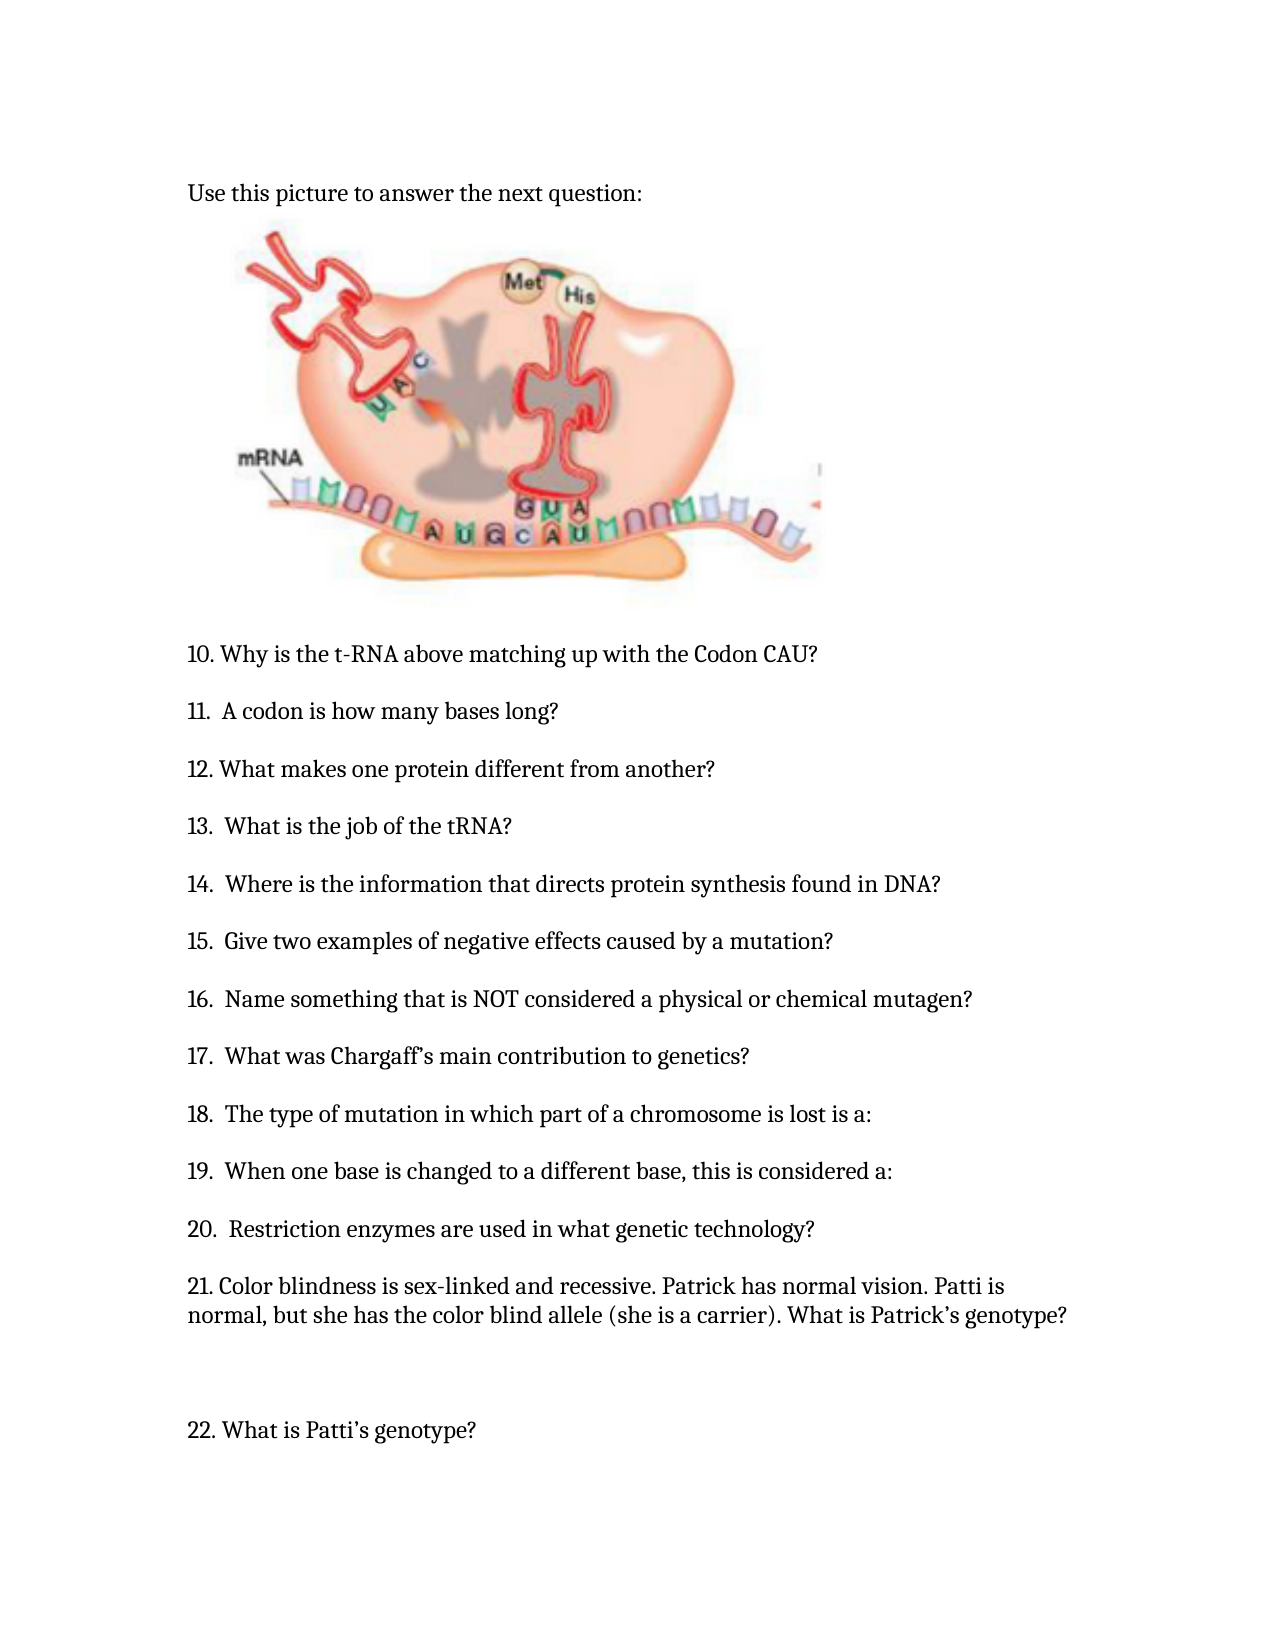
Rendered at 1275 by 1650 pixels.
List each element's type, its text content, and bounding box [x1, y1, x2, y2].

text 22. What is Patti’s genotype? [187, 1416, 1087, 1445]
text 15. Give two examples of negative effects caused by a mutation? [187, 927, 1087, 956]
text 10. Why is the t-RNA above matching up with the Codon CAU? [187, 640, 1087, 668]
text 18. The type of mutation in which part of a chromosome is lost is a: [187, 1100, 1087, 1128]
text 13. What is the job of the tRNA? [187, 812, 1087, 841]
text 12. What makes one protein different from another? [187, 755, 1087, 783]
text 11. A codon is how many bases long? [187, 697, 1087, 726]
text 20. Restriction enzymes are used in what genetic technology? [187, 1215, 1087, 1243]
text 17. What was Chargaff’s main contribution to genetics? [187, 1042, 1087, 1071]
text 21. Color blindness is sex-linked and recessive. Patrick has normal vision. Patti is normal, but she has the color blind allele (she is a carrier). What is Patrick’s genotype? [187, 1272, 1087, 1330]
text 16. Name something that is NOT considered a physical or chemical mutagen? [187, 985, 1087, 1013]
picture [187, 207, 827, 611]
text 14. Where is the information that directs protein synthesis found in DNA? [187, 870, 1087, 898]
text Use this picture to answer the next question: [187, 179, 1087, 207]
text 19. When one base is changed to a different base, this is considered a: [187, 1157, 1087, 1186]
